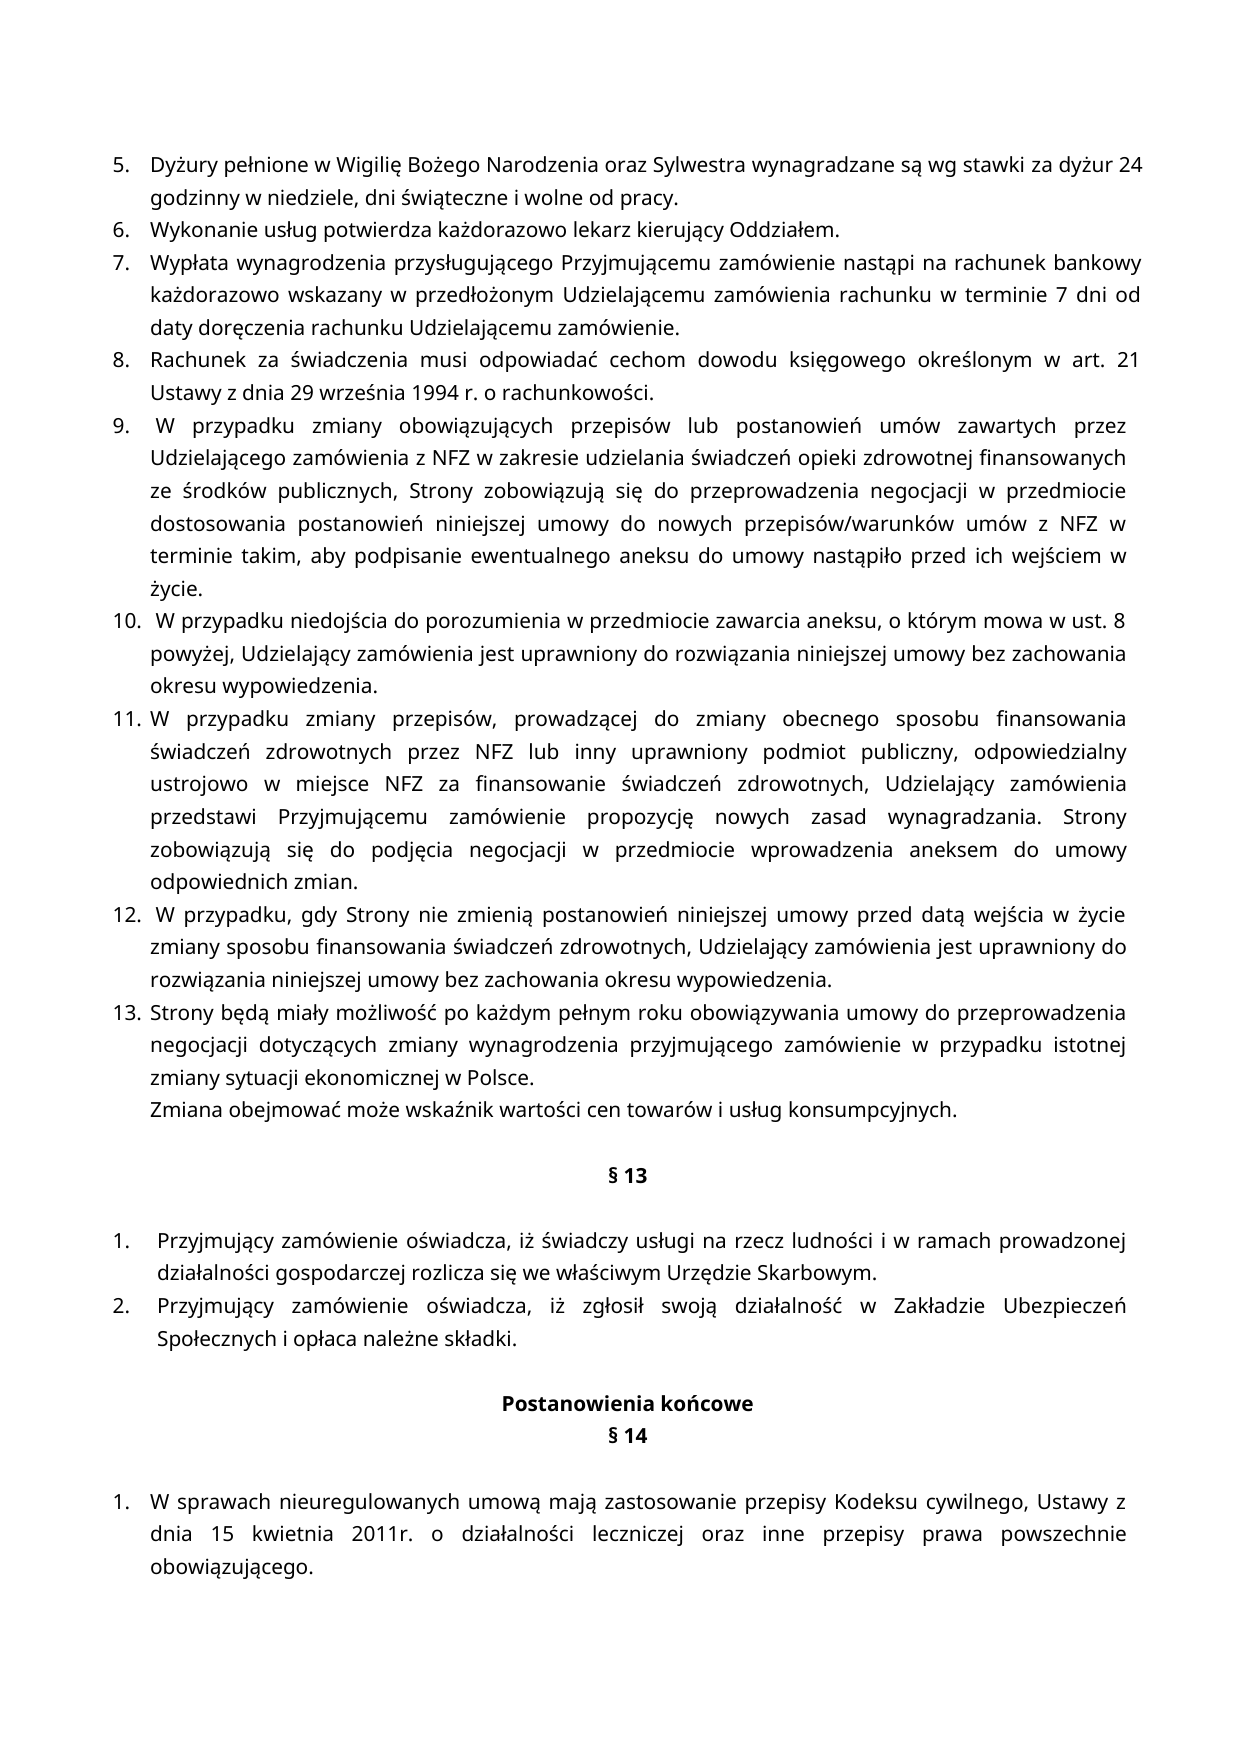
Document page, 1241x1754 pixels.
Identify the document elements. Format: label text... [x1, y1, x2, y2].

text § 13 [112, 1161, 1142, 1189]
text § 14 [112, 1422, 1142, 1450]
text Postanowienia końcowe [112, 1389, 1142, 1417]
list Rachunek za świadczenia musi odpowiadać cechom dowodu księgowego określonym w art. 21 Ustawy z dnia 29 września 1994 r. o rachunkowości. [112, 346, 1142, 407]
list W przypadku zmiany obowiązujących przepisów lub postanowień umów zawartych przez Udzielającego zamówienia z NFZ w zakresie udzielania świadczeń opieki zdrowotnej finansowanych ze środków publicznych, Strony zobowiązują się do przeprowadzenia negocjacji w przedmiocie dostosowania postanowień niniejszej umowy do nowych przepisów/warunków umów z NFZ w terminie takim, aby podpisanie ewentualnego aneksu do umowy nastąpiło przed ich wejściem w życie. [112, 411, 1128, 602]
list Przyjmujący zamówienie oświadcza, iż zgłosił swoją działalność w Zakładzie Ubezpieczeń Społecznych i opłaca należne składki. [112, 1291, 1128, 1352]
list W przypadku zmiany przepisów, prowadzącej do zmiany obecnego sposobu finansowania świadczeń zdrowotnych przez NFZ lub inny uprawniony podmiot publiczny, odpowiedzialny ustrojowo w miejsce NFZ za finansowanie świadczeń zdrowotnych, Udzielający zamówienia przedstawi Przyjmującemu zamówienie propozycję nowych zasad wynagradzania. Strony zobowiązują się do podjęcia negocjacji w przedmiocie wprowadzenia aneksem do umowy odpowiednich zmian. [112, 704, 1128, 896]
list W przypadku niedojścia do porozumienia w przedmiocie zawarcia aneksu, o którym mowa w ust. 8 powyżej, Udzielający zamówienia jest uprawniony do rozwiązania niniejszej umowy bez zachowania okresu wypowiedzenia. [112, 606, 1128, 700]
list W przypadku, gdy Strony nie zmienią postanowień niniejszej umowy przed datą wejścia w życie zmiany sposobu finansowania świadczeń zdrowotnych, Udzielający zamówienia jest uprawniony do rozwiązania niniejszej umowy bez zachowania okresu wypowiedzenia. [112, 900, 1128, 993]
list Dyżury pełnione w Wigilię Bożego Narodzenia oraz Sylwestra wynagradzane są wg stawki za dyżur 24 godzinny w niedziele, dni świąteczne i wolne od pracy. [112, 150, 1142, 211]
list Wykonanie usług potwierdza każdorazowo lekarz kierujący Oddziałem. [112, 215, 1142, 244]
list Przyjmujący zamówienie oświadcza, iż świadczy usługi na rzecz ludności i w ramach prowadzonej działalności gospodarczej rozlicza się we właściwym Urzędzie Skarbowym. [112, 1226, 1128, 1287]
list W sprawach nieuregulowanych umową mają zastosowanie przepisy Kodeksu cywilnego, Ustawy z dnia 15 kwietnia 2011r. o działalności leczniczej oraz inne przepisy prawa powszechnie obowiązującego. [112, 1487, 1128, 1580]
list Zmiana obejmować może wskaźnik wartości cen towarów i usług konsumpcyjnych. [150, 1096, 1128, 1124]
list Strony będą miały możliwość po każdym pełnym roku obowiązywania umowy do przeprowadzenia negocjacji dotyczących zmiany wynagrodzenia przyjmującego zamówienie w przypadku istotnej zmiany sytuacji ekonomicznej w Polsce. [112, 998, 1128, 1091]
list Wypłata wynagrodzenia przysługującego Przyjmującemu zamówienie nastąpi na rachunek bankowy każdorazowo wskazany w przedłożonym Udzielającemu zamówienia rachunku w terminie 7 dni od daty doręczenia rachunku Udzielającemu zamówienie. [112, 248, 1142, 341]
